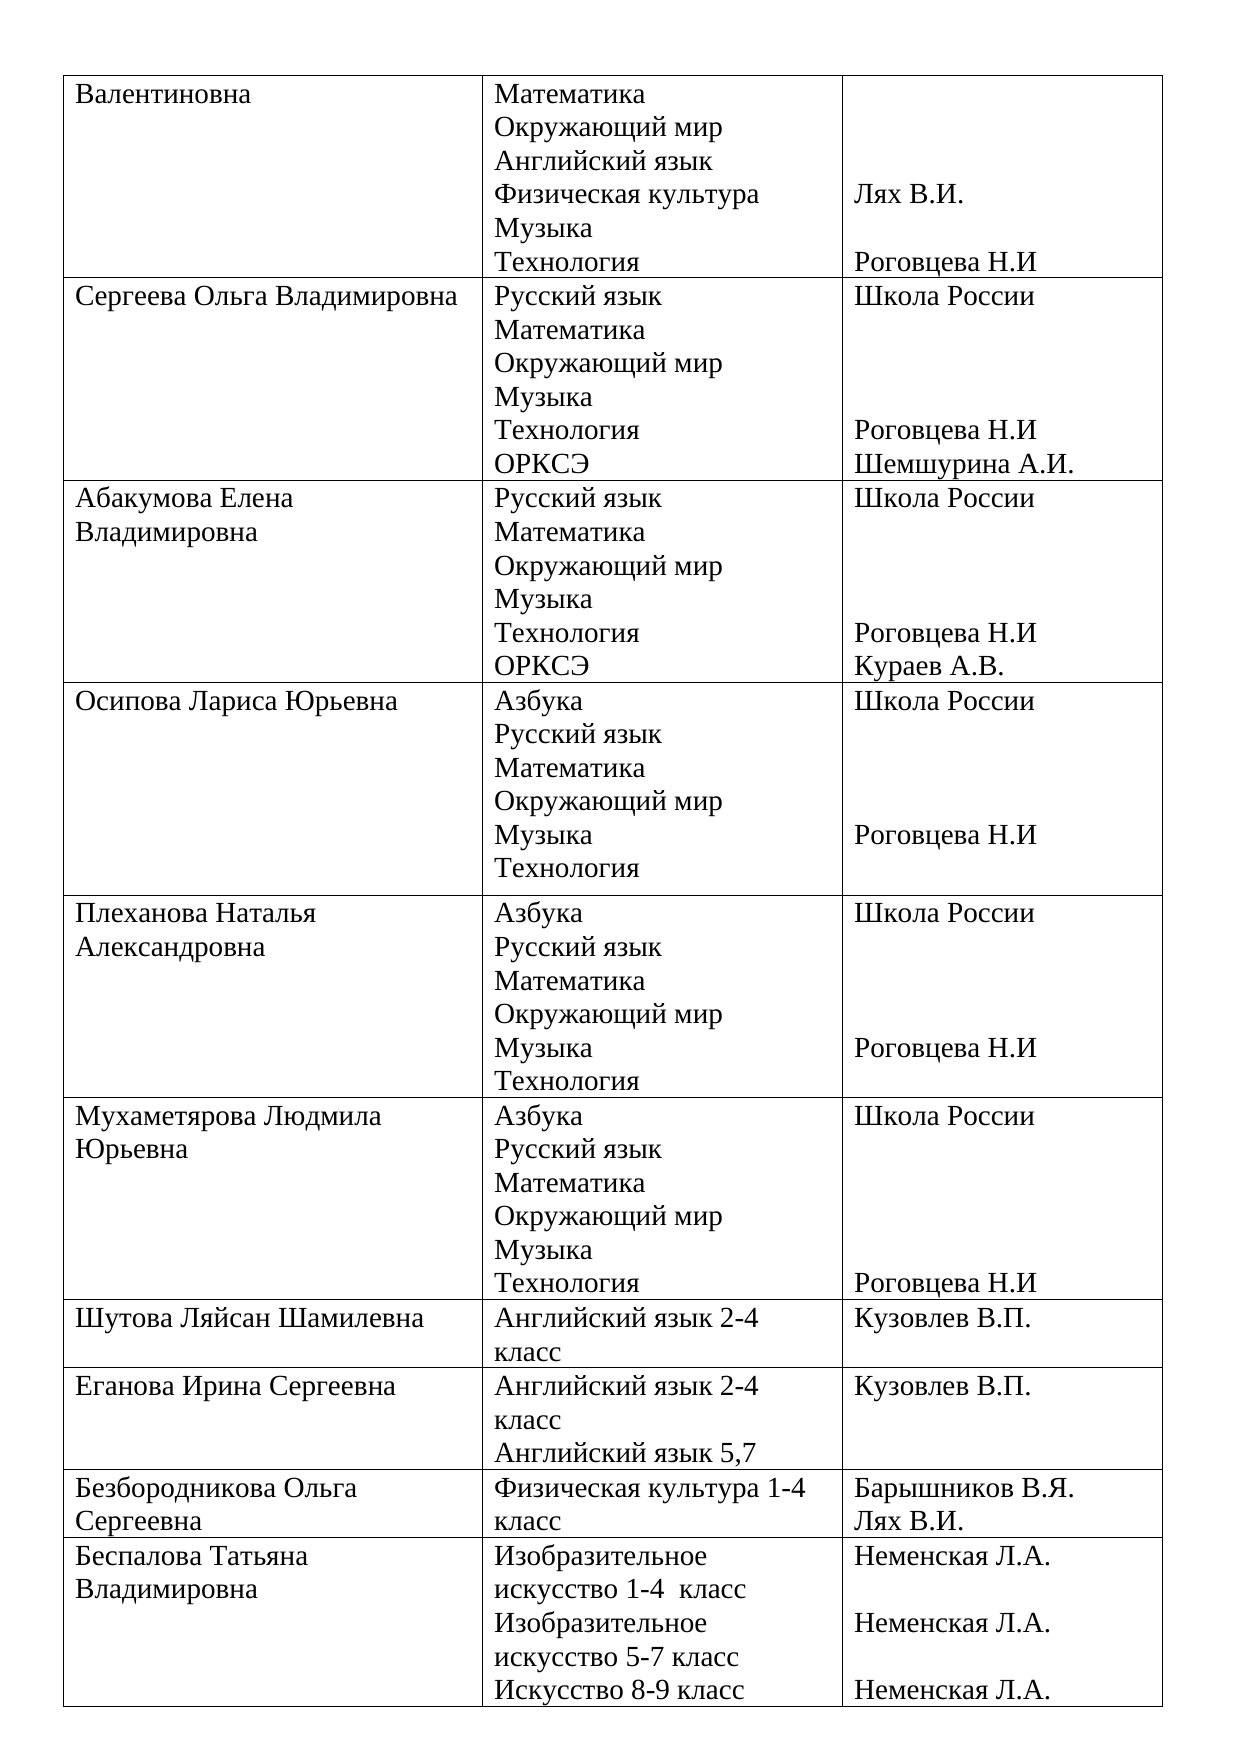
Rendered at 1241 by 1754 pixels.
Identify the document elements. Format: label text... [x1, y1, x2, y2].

table_cell Физическая культура 1-4 класс [483, 1470, 842, 1537]
table_cell Английский язык 2-4 класс [483, 1300, 842, 1367]
table_cell Плеханова Наталья Александровна [64, 896, 482, 1097]
table_cell Кузовлев В.П. [843, 1300, 1162, 1367]
table_cell Еганова Ирина Сергеевна [64, 1368, 482, 1469]
table_cell Школа России Роговцева Н.И [843, 896, 1162, 1097]
table_cell Кузовлев В.П. [843, 1368, 1162, 1469]
table_cell Английский язык 2-4 класс Английский язык 5,7 [483, 1368, 842, 1469]
table_cell Школа России Роговцева Н.И Кураев А.В. [843, 481, 1162, 682]
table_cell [483, 76, 842, 277]
table_cell Шутова Ляйсан Шамилевна [64, 1300, 482, 1367]
table_cell Неменская Л.А. Неменская Л.А. Неменская Л.А. [843, 1538, 1162, 1706]
table_cell Школа России Роговцева Н.И Шемшурина А.И. [843, 278, 1162, 479]
table_cell Азбука Русский язык Математика Окружающий мир Музыка Технология [483, 896, 842, 1097]
table_cell Школа России Роговцева Н.И [843, 1098, 1162, 1299]
table_cell Азбука Русский язык Математика Окружающий мир Музыка Технология [483, 1098, 842, 1299]
table_cell Барышников В.Я. Лях В.И. [843, 1470, 1162, 1537]
table_cell Школа России Роговцева Н.И [843, 683, 1162, 894]
table_cell Осипова Лариса Юрьевна [64, 683, 482, 894]
table_cell Азбука Русский язык Математика Окружающий мир Музыка Технология [483, 683, 842, 894]
table_cell Изобразительное искусство 1-4 класс Изобразительное искусство 5-7 класс Искусство 8-9 класс [483, 1538, 842, 1706]
table_cell Беспалова Татьяна Владимировна [64, 1538, 482, 1706]
table_cell Русский язык Математика Окружающий мир Музыка Технология ОРКСЭ [483, 481, 842, 682]
table_cell Сергеева Ольга Владимировна [64, 278, 482, 479]
table_cell Безбородникова Ольга Сергеевна [64, 1470, 482, 1537]
table_cell Мухаметярова Людмила Юрьевна [64, 1098, 482, 1299]
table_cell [64, 76, 482, 277]
table_cell Абакумова Елена Владимировна [64, 481, 482, 682]
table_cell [843, 76, 1162, 277]
table_cell Русский язык Математика Окружающий мир Музыка Технология ОРКСЭ [483, 278, 842, 479]
